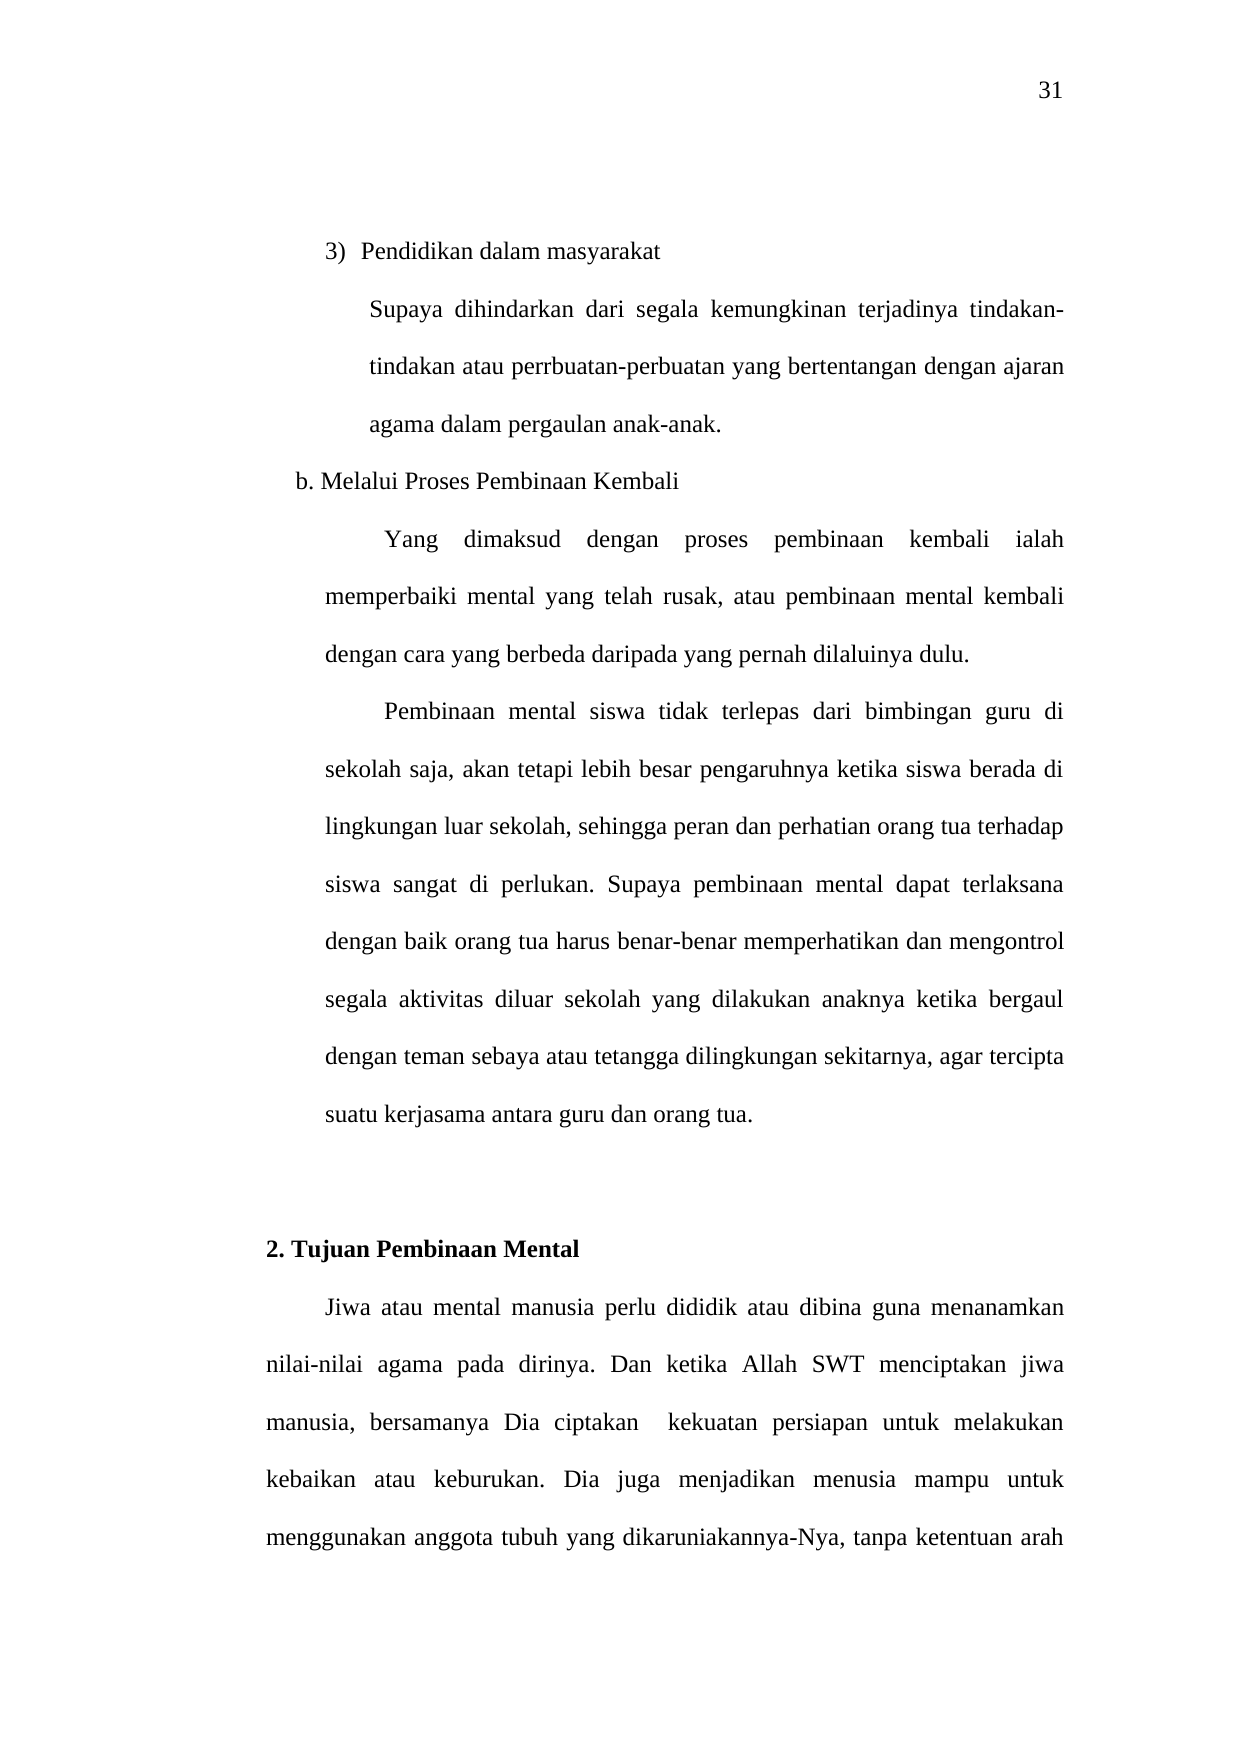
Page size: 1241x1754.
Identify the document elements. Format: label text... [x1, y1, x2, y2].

text Supaya dihindarkan dari segala kemungkinan terjadinya tindakan-tindakan atau perrbuatan-perbuatan yang bertentangan dengan ajaran agama dalam pergaulan anak-anak. [369, 294, 1064, 437]
text Pembinaan mental siswa tidak terlepas dari bimbingan guru di sekolah saja, akan tetapi lebih besar pengaruhnya ketika siswa berada di lingkungan luar sekolah, sehingga peran dan perhatian orang tua terhadap siswa sangat di perlukan. Supaya pembinaan mental dapat terlaksana dengan baik orang tua harus benar-benar memperhatikan dan mengontrol segala aktivitas diluar sekolah yang dilakukan anaknya ketika bergaul dengan teman sebaya atau tetangga dilingkungan sekitarnya, agar tercipta suatu kerjasama antara guru dan orang tua. [325, 696, 1064, 1127]
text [266, 1292, 1064, 1551]
subtitle 2. Tujuan Pembinaan Mental [266, 1234, 1063, 1263]
list Pendidikan dalam masyarakat [325, 236, 1064, 265]
text b. Melalui Proses Pembinaan Kembali [295, 466, 1064, 495]
text Yang dimaksud dengan proses pembinaan kembali ialah memperbaiki mental yang telah rusak, atau pembinaan mental kembali dengan cara yang berbeda daripada yang pernah dilaluinya dulu. [325, 524, 1064, 667]
